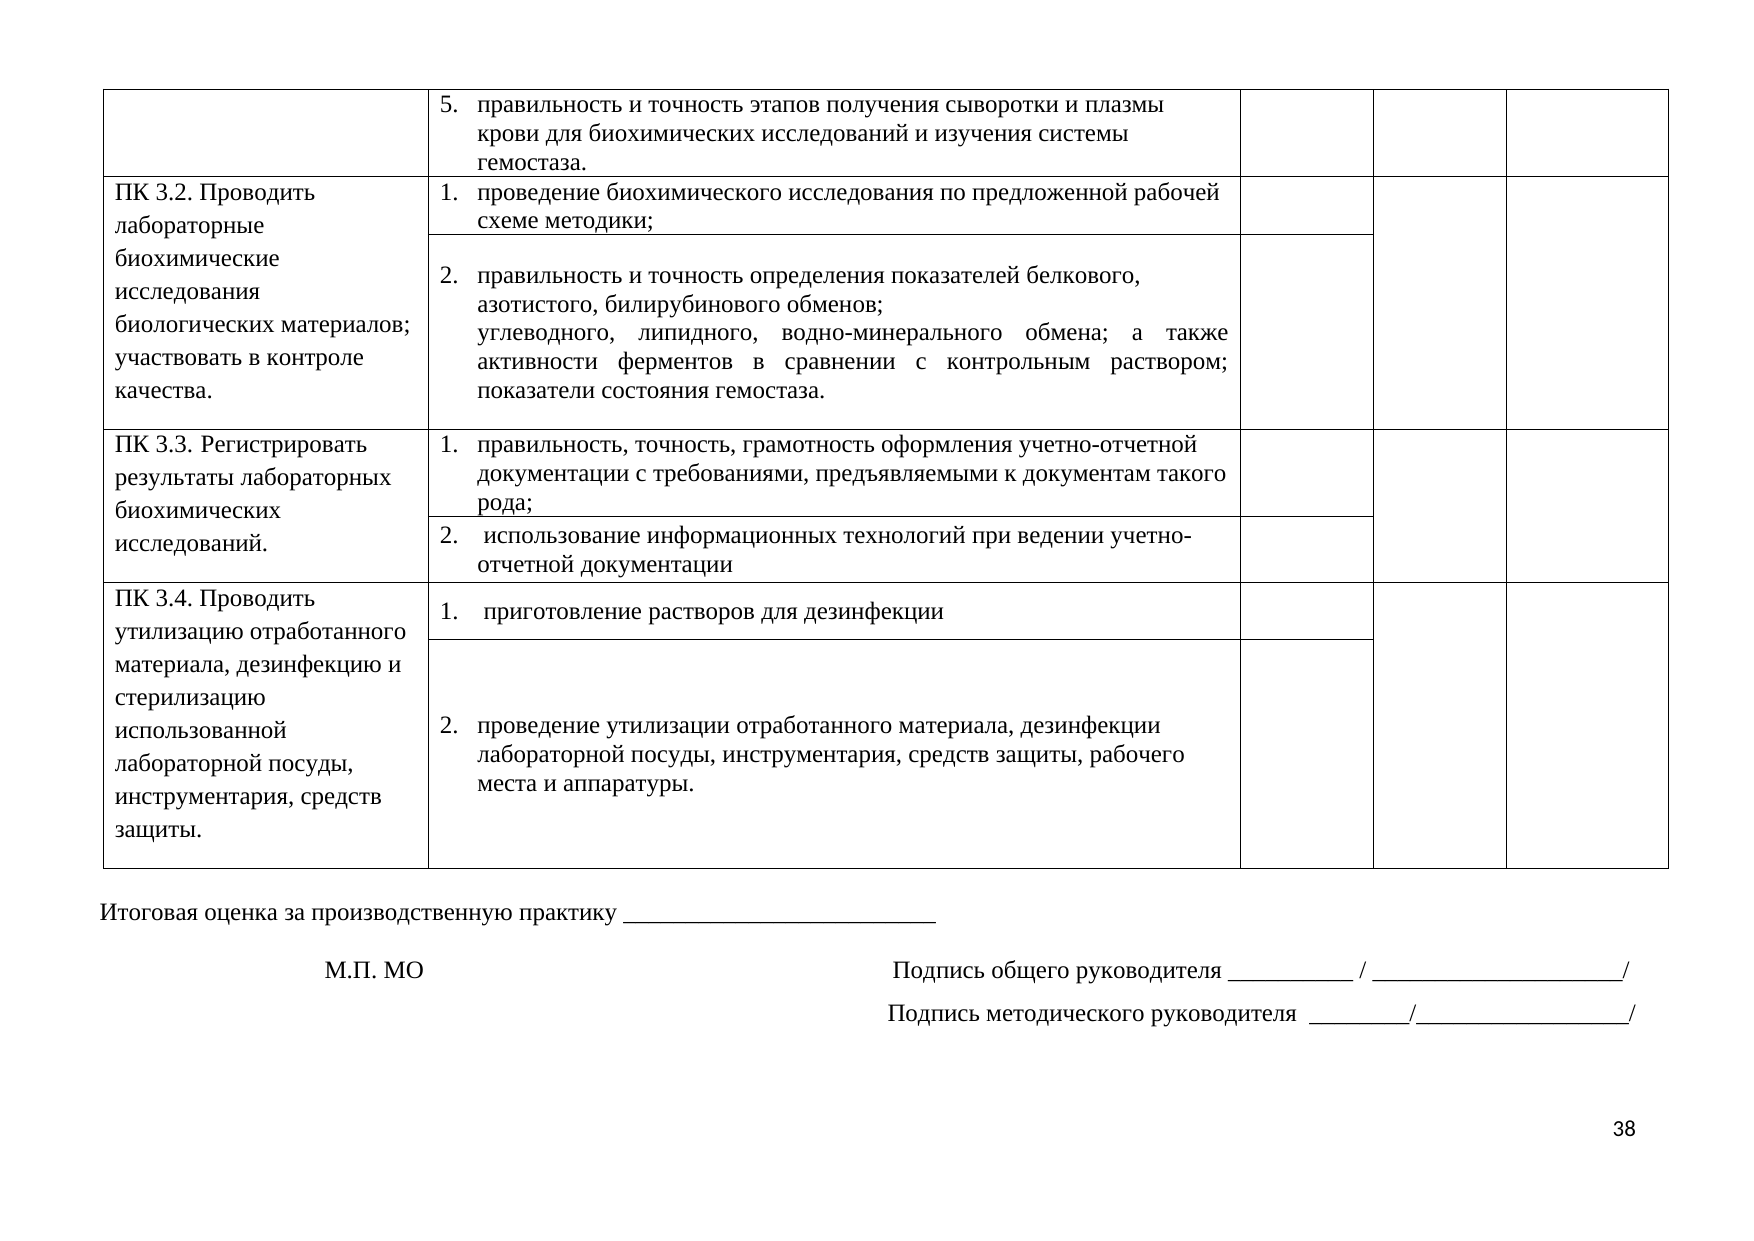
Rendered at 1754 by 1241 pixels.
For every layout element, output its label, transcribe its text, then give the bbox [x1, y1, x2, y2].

table_cell [1374, 583, 1506, 868]
table_cell проведение биохимического исследования по предложенной рабочей схеме методики; [429, 177, 1240, 234]
table_cell [1241, 430, 1373, 516]
text Итоговая оценка за производственную практику _________________________ [62, 897, 1636, 926]
text Подпись методического руководителя ________/_________________/ [118, 998, 1636, 1027]
table_cell [1241, 235, 1373, 428]
table_cell [1241, 583, 1373, 639]
table_cell правильность и точность этапов получения сыворотки и плазмы крови для биохимических исследований и изучения системы гемостаза. [429, 90, 1240, 176]
table_cell [1507, 177, 1668, 428]
table_cell [1374, 430, 1506, 582]
table_cell ПК 3.4. Проводить утилизацию отработанного материала, дезинфекцию и стерилизацию использованной лабораторной посуды, инструментария, средств защиты. [104, 583, 428, 868]
text М.П. МО Подпись общего руководителя __________ / ____________________/ [118, 955, 1636, 984]
table_cell правильность, точность, грамотность оформления учетно-отчетной документации с требованиями, предъявляемыми к документам такого рода; [429, 430, 1240, 516]
table_cell ПК 3.2. Проводить лабораторные биохимические исследования биологических материалов; участвовать в контроле качества. [104, 177, 428, 428]
table_cell [1241, 177, 1373, 234]
table_cell ПК 3.3. Регистрировать результаты лабораторных биохимических исследований. [104, 430, 428, 582]
table_cell [1507, 583, 1668, 868]
table_cell [1374, 177, 1506, 428]
table_cell [1241, 640, 1373, 868]
table_cell использование информационных технологий при ведении учетно-отчетной документации [429, 517, 1240, 582]
table_cell приготовление растворов для дезинфекции [429, 583, 1240, 639]
table_cell [1507, 430, 1668, 582]
table_cell [1241, 517, 1373, 582]
table_cell [1241, 90, 1373, 176]
table_cell правильность и точность определения показателей белкового, азотистого, билирубинового обменов; углеводного, липидного, водно-минерального обмена; а также активности ферментов в сравнении с контрольным раствором; показатели состояния гемостаза. [429, 235, 1240, 428]
table_cell проведение утилизации отработанного материала, дезинфекции лабораторной посуды, инструментария, средств защиты, рабочего места и аппаратуры. [429, 640, 1240, 868]
